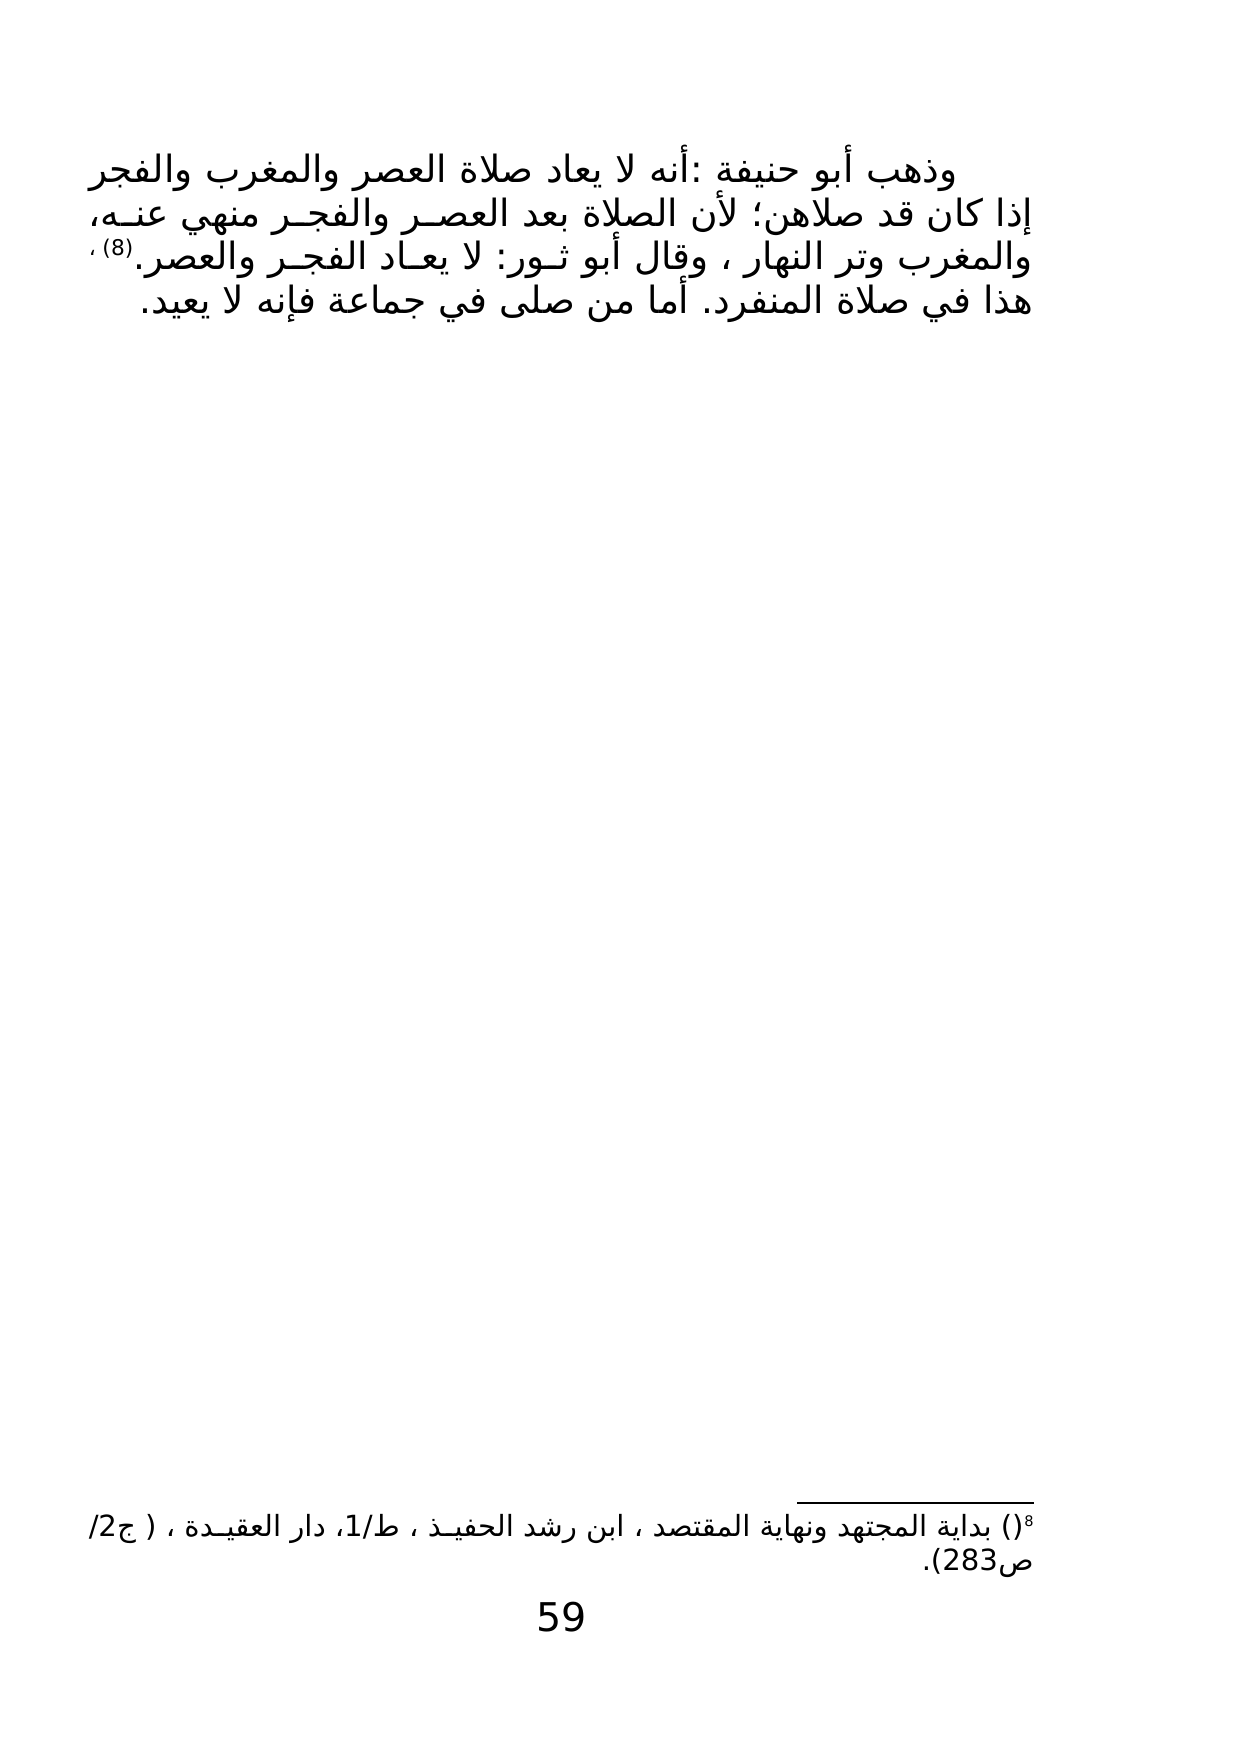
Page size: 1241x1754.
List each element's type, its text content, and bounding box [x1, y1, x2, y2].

text وذهب أبو حنيفة :أنه لا يعاد صلاة العصر والمغرب والفجر إذا كان قد صلاهن؛ لأن الصلاة بعد العصر والفجر منهي عنه، والمغرب وتر النهار ، وقال أبو ثور: لا يعاد الفجر والعصر.() ، هذا في صلاة المنفرد. أما من صلى في جماعة فإنه لا يعيد. [89, 148, 1033, 322]
